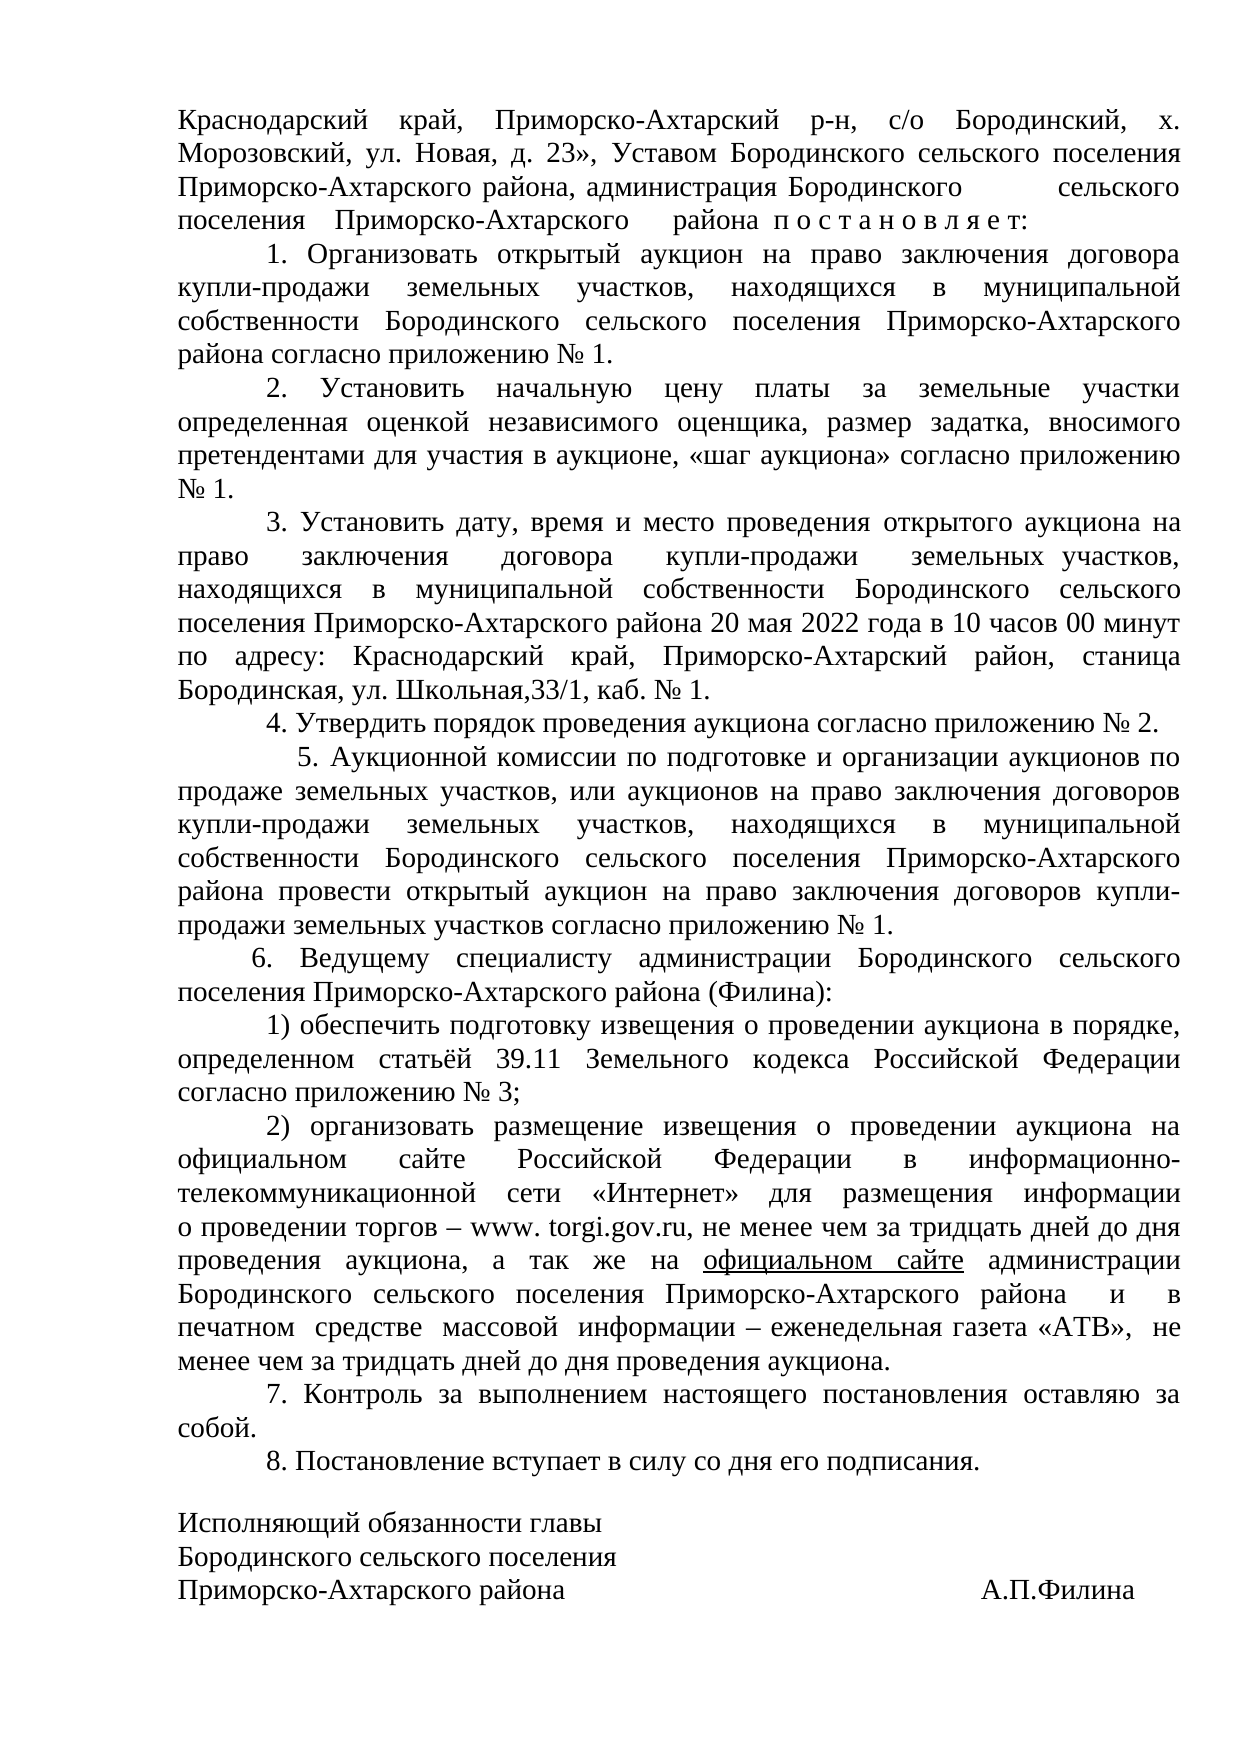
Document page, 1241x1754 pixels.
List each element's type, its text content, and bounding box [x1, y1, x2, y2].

text Исполняющий обязанности главы [177, 1505, 1167, 1539]
text 5. Аукционной комиссии по подготовке и организации аукционов по продаже земельных участков, или аукционов на право заключения договоров купли-продажи земельных участков, находящихся в муниципальной собственности Бородинского сельского поселения Приморско-Ахтарского района провести открытый аукцион на право заключения договоров купли-продажи земельных участков согласно приложению № 1. [177, 739, 1181, 940]
text Приморско-Ахтарского района А.П.Филина [177, 1572, 1167, 1606]
text Бородинского сельского поселения [177, 1539, 1167, 1572]
text 8. Постановление вступает в силу со дня его подписания. [177, 1443, 1181, 1477]
text 7. Контроль за выполнением настоящего постановления оставляю за собой. [177, 1376, 1181, 1443]
text 4. Утвердить порядок проведения аукциона согласно приложению № 2. [177, 706, 1181, 739]
text 2. Установить начальную цену платы за земельные участки определенная оценкой независимого оценщика, размер задатка, вносимого претендентами для участия в аукционе, «шаг аукциона» согласно приложению № 1. [177, 370, 1181, 504]
text 3. Установить дату, время и место проведения открытого аукциона на право заключения договора купли-продажи земельных участков, находящихся в муниципальной собственности Бородинского сельского поселения Приморско-Ахтарского района 20 мая 2022 года в 10 часов 00 минут по адресу: Краснодарский край, Приморско-Ахтарский район, станица Бородинская, ул. Школьная,33/1, каб. № 1. [177, 504, 1181, 706]
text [177, 102, 1181, 236]
text 6. Ведущему специалисту администрации Бородинского сельского поселения Приморско-Ахтарского района (Филина): [177, 940, 1181, 1007]
text 1. Организовать открытый аукцион на право заключения договора купли-продажи земельных участков, находящихся в муниципальной собственности Бородинского сельского поселения Приморско-Ахтарского района согласно приложению № 1. [177, 236, 1181, 370]
text 2) организовать размещение извещения о проведении аукциона на официальном сайте Российской Федерации в информационно-телекоммуникационной сети «Интернет» для размещения информации о проведении торгов – www. torgi.gov.ru, не менее чем за тридцать дней до дня проведения аукциона, а так же на официальном сайте администрации Бородинского сельского поселения Приморско-Ахтарского района и в печатном средстве массовой информации – еженедельная газета «АТВ», не менее чем за тридцать дней до дня проведения аукциона. [177, 1108, 1181, 1376]
text 1) обеспечить подготовку извещения о проведении аукциона в порядке, определенном статьёй 39.11 Земельного кодекса Российской Федерации согласно приложению № 3; [177, 1007, 1181, 1108]
